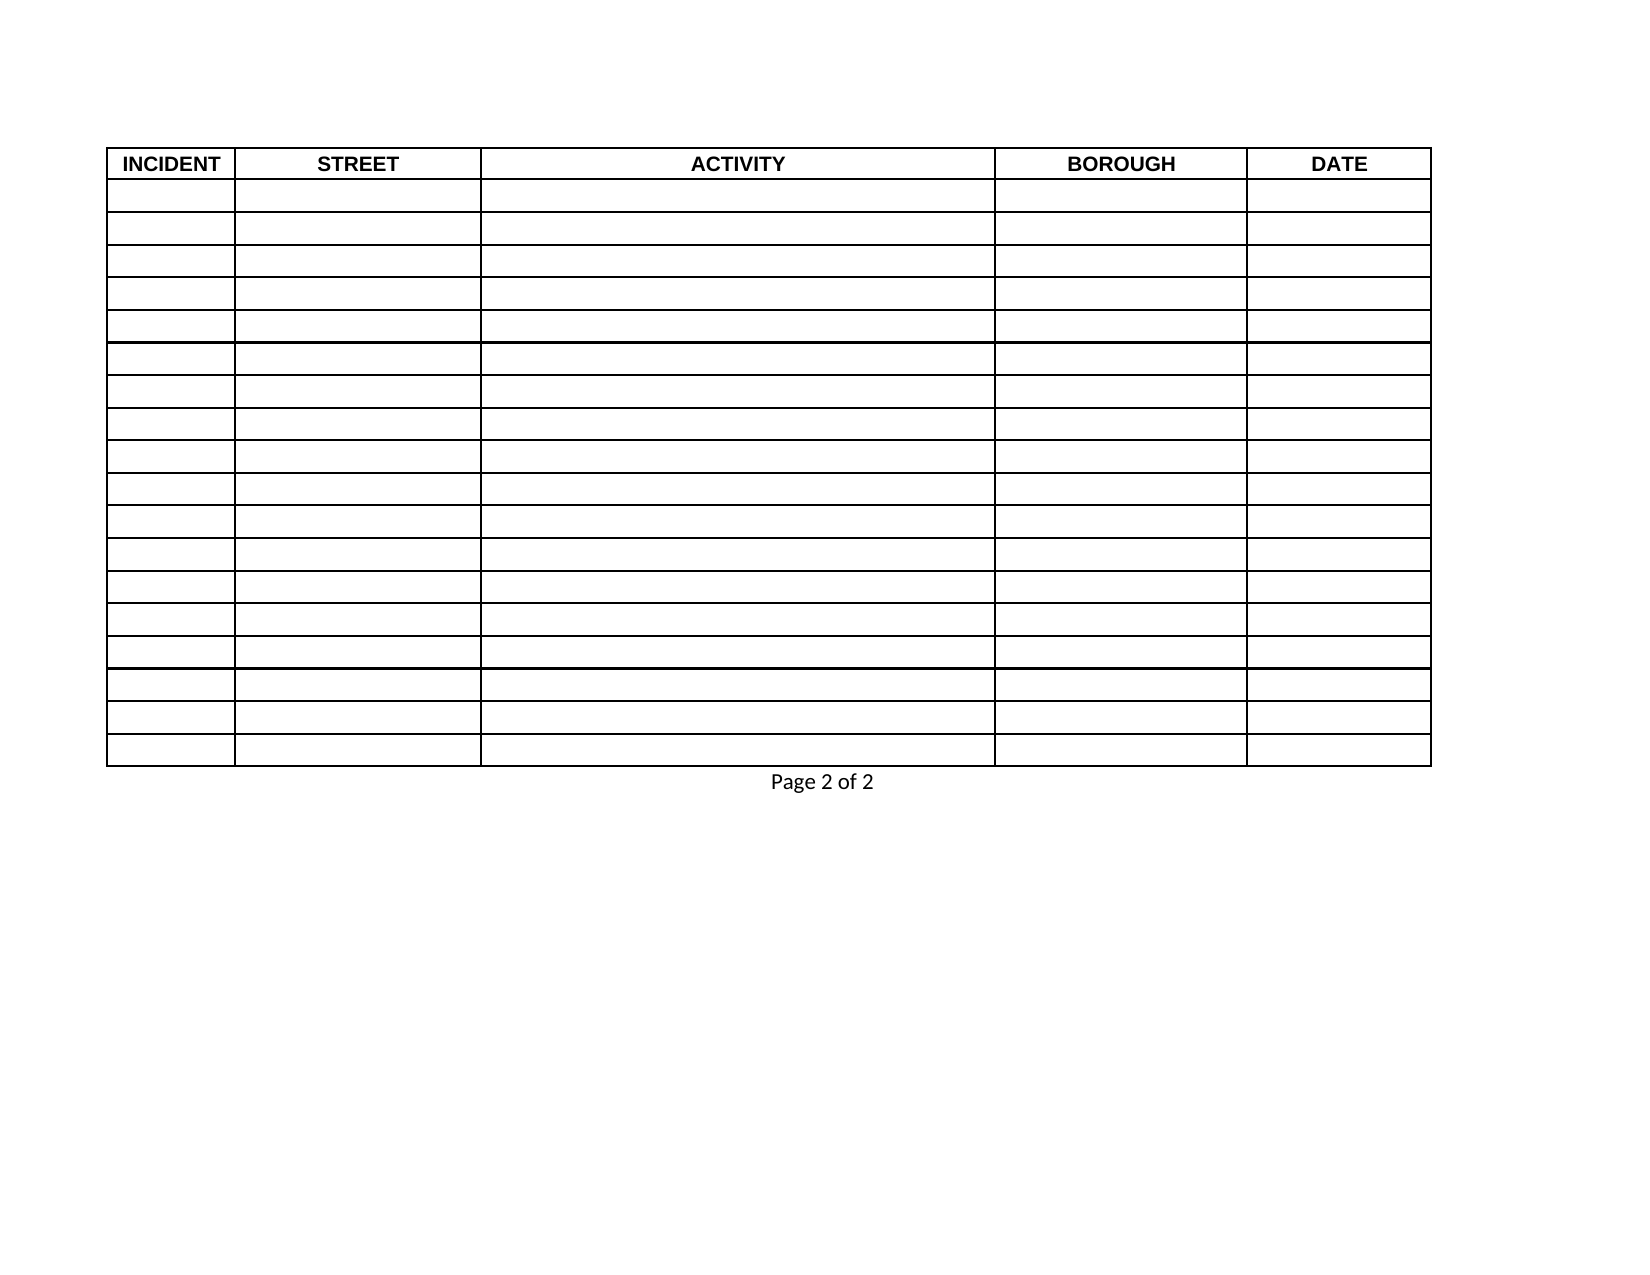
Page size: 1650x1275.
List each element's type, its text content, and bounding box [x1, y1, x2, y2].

table_cell [482, 409, 994, 439]
table_cell [1248, 246, 1430, 276]
table_cell [482, 213, 994, 243]
table_cell [108, 572, 234, 602]
table_cell [236, 604, 480, 635]
table_cell [482, 604, 994, 635]
table_cell [236, 278, 480, 309]
table_cell [1248, 572, 1430, 602]
table_cell [1248, 539, 1430, 569]
table_cell [996, 441, 1246, 472]
table_cell [996, 180, 1246, 211]
table_cell [482, 702, 994, 733]
table_cell [996, 246, 1246, 276]
table_cell [1248, 506, 1430, 537]
table_cell [482, 441, 994, 472]
table_cell [482, 311, 994, 341]
table_cell [1248, 637, 1430, 667]
table_cell [1248, 213, 1430, 243]
table_cell [1248, 604, 1430, 635]
table_cell [482, 735, 994, 765]
table_cell [236, 637, 480, 667]
table_cell [108, 311, 234, 341]
table_cell [996, 604, 1246, 635]
table_cell [482, 637, 994, 667]
table_header BOROUGH [996, 149, 1246, 178]
table_cell [482, 344, 994, 374]
table_cell [1248, 441, 1430, 472]
table_cell [482, 506, 994, 537]
table_cell [996, 637, 1246, 667]
table_cell [236, 670, 480, 700]
table_cell [108, 409, 234, 439]
table_cell [236, 702, 480, 733]
table_cell [1248, 670, 1430, 700]
table_cell [996, 376, 1246, 407]
table_cell [482, 474, 994, 504]
table_cell [482, 180, 994, 211]
table_cell [1248, 344, 1430, 374]
table_cell [108, 376, 234, 407]
table_cell [482, 376, 994, 407]
table_cell [236, 506, 480, 537]
table_cell [1248, 278, 1430, 309]
text Page 2 of 2 [771, 767, 968, 795]
table_cell [236, 474, 480, 504]
table_cell [482, 246, 994, 276]
table_cell [1248, 702, 1430, 733]
table_cell [236, 376, 480, 407]
table_cell [996, 278, 1246, 309]
table_cell [996, 670, 1246, 700]
table_cell [996, 474, 1246, 504]
table_cell [996, 572, 1246, 602]
table_cell [236, 213, 480, 243]
table_cell [108, 213, 234, 243]
table_cell [108, 604, 234, 635]
table_cell [996, 213, 1246, 243]
table_cell [236, 735, 480, 765]
table_cell [1248, 376, 1430, 407]
table_cell [236, 539, 480, 569]
table_cell [236, 409, 480, 439]
table_cell [108, 539, 234, 569]
table_cell [996, 539, 1246, 569]
table_cell [996, 311, 1246, 341]
table_header DATE [1248, 149, 1430, 178]
table_cell [236, 344, 480, 374]
table_cell [996, 735, 1246, 765]
table_cell [108, 278, 234, 309]
table_cell [1248, 409, 1430, 439]
table_cell [482, 572, 994, 602]
table_cell [236, 246, 480, 276]
table_cell [1248, 735, 1430, 765]
table_cell [482, 539, 994, 569]
table_cell [1248, 311, 1430, 341]
table_cell [996, 409, 1246, 439]
table_cell [108, 506, 234, 537]
table_cell [108, 670, 234, 700]
table_cell [108, 474, 234, 504]
table_cell [108, 246, 234, 276]
table_cell [108, 344, 234, 374]
table_cell [108, 637, 234, 667]
table_cell [236, 572, 480, 602]
table_cell [482, 670, 994, 700]
table_header ACTIVITY [482, 149, 994, 178]
table_cell [108, 735, 234, 765]
table_cell [236, 311, 480, 341]
table_cell [236, 441, 480, 472]
table_cell [996, 506, 1246, 537]
table_header STREET [236, 149, 480, 178]
table_cell [996, 702, 1246, 733]
table_cell [996, 344, 1246, 374]
table_cell [1248, 180, 1430, 211]
table_cell [236, 180, 480, 211]
table_cell [108, 441, 234, 472]
table_cell [1248, 474, 1430, 504]
table_cell [108, 702, 234, 733]
table_cell [482, 278, 994, 309]
table_header INCIDENT [108, 149, 234, 178]
table_cell [108, 180, 234, 211]
